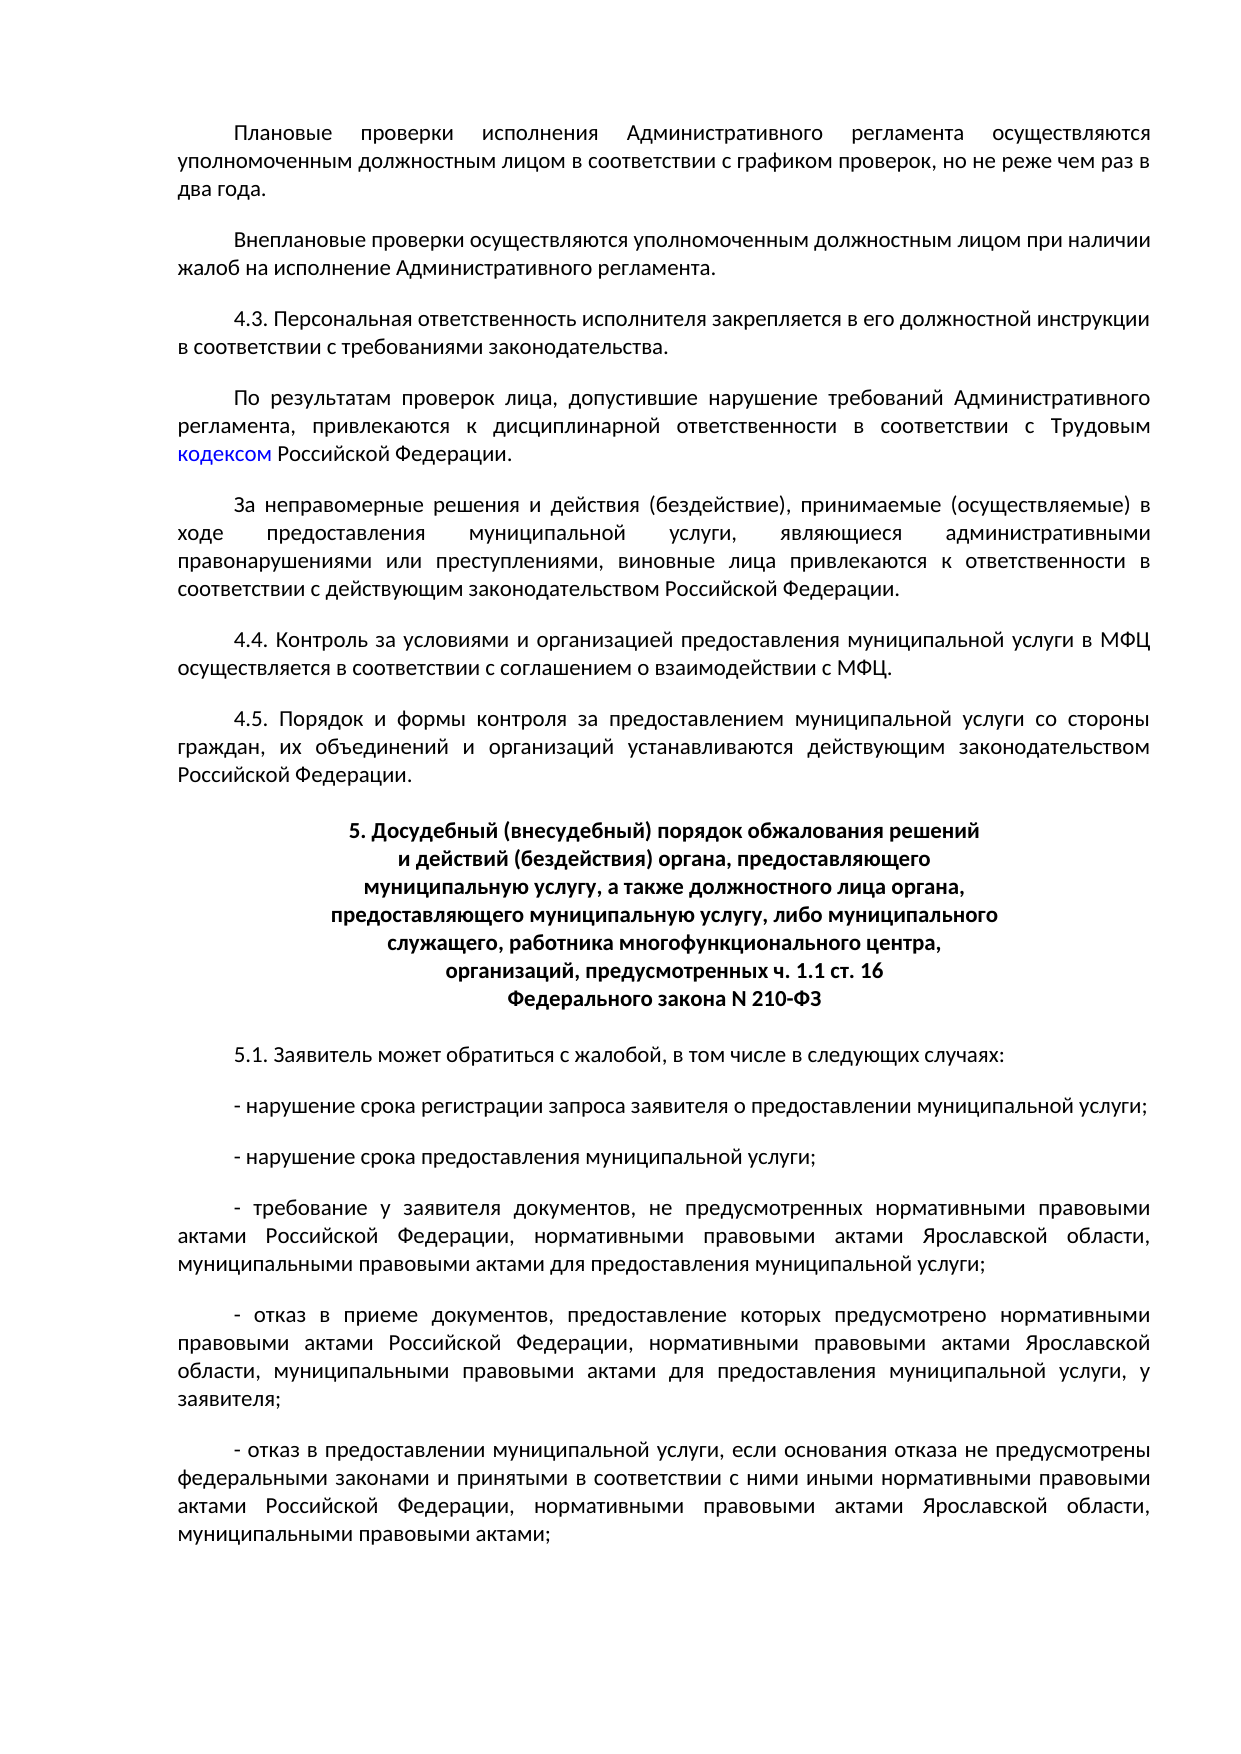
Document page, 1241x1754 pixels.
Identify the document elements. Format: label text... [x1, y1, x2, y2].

text - нарушение срока предоставления муниципальной услуги; [177, 1142, 1152, 1170]
text Федерального закона N 210-ФЗ [177, 984, 1152, 1012]
text организаций, предусмотренных ч. 1.1 ст. 16 [177, 956, 1152, 984]
text - отказ в предоставлении муниципальной услуги, если основания отказа не предусмотрены федеральными законами и принятыми в соответствии с ними иными нормативными правовыми актами Российской Федерации, нормативными правовыми актами Ярославской области, муниципальными правовыми актами; [177, 1435, 1152, 1547]
text Внеплановые проверки осуществляются уполномоченным должностным лицом при наличии жалоб на исполнение Административного регламента. [177, 225, 1152, 281]
text - отказ в приеме документов, предоставление которых предусмотрено нормативными правовыми актами Российской Федерации, нормативными правовыми актами Ярославской области, муниципальными правовыми актами для предоставления муниципальной услуги, у заявителя; [177, 1300, 1152, 1412]
text 4.3. Персональная ответственность исполнителя закрепляется в его должностной инструкции в соответствии с требованиями законодательства. [177, 304, 1152, 360]
text служащего, работника многофункционального центра, [177, 928, 1152, 956]
text По результатам проверок лица, допустившие нарушение требований Административного регламента, привлекаются к дисциплинарной ответственности в соответствии с Трудовым кодексом Российской Федерации. [177, 383, 1152, 467]
text - требование у заявителя документов, не предусмотренных нормативными правовыми актами Российской Федерации, нормативными правовыми актами Ярославской области, муниципальными правовыми актами для предоставления муниципальной услуги; [177, 1193, 1152, 1277]
text 5. Досудебный (внесудебный) порядок обжалования решений [177, 816, 1152, 844]
text - нарушение срока регистрации запроса заявителя о предоставлении муниципальной услуги; [177, 1091, 1152, 1119]
text Плановые проверки исполнения Административного регламента осуществляются уполномоченным должностным лицом в соответствии с графиком проверок, но не реже чем раз в два года. [177, 118, 1152, 202]
text 4.5. Порядок и формы контроля за предоставлением муниципальной услуги со стороны граждан, их объединений и организаций устанавливаются действующим законодательством Российской Федерации. [177, 704, 1152, 788]
text и действий (бездействия) органа, предоставляющего [177, 844, 1152, 872]
text За неправомерные решения и действия (бездействие), принимаемые (осуществляемые) в ходе предоставления муниципальной услуги, являющиеся административными правонарушениями или преступлениями, виновные лица привлекаются к ответственности в соответствии с действующим законодательством Российской Федерации. [177, 490, 1152, 602]
text 4.4. Контроль за условиями и организацией предоставления муниципальной услуги в МФЦ осуществляется в соответствии с соглашением о взаимодействии с МФЦ. [177, 625, 1152, 681]
text предоставляющего муниципальную услугу, либо муниципального [177, 900, 1152, 928]
text 5.1. Заявитель может обратиться с жалобой, в том числе в следующих случаях: [177, 1040, 1152, 1068]
text муниципальную услугу, а также должностного лица органа, [177, 872, 1152, 900]
